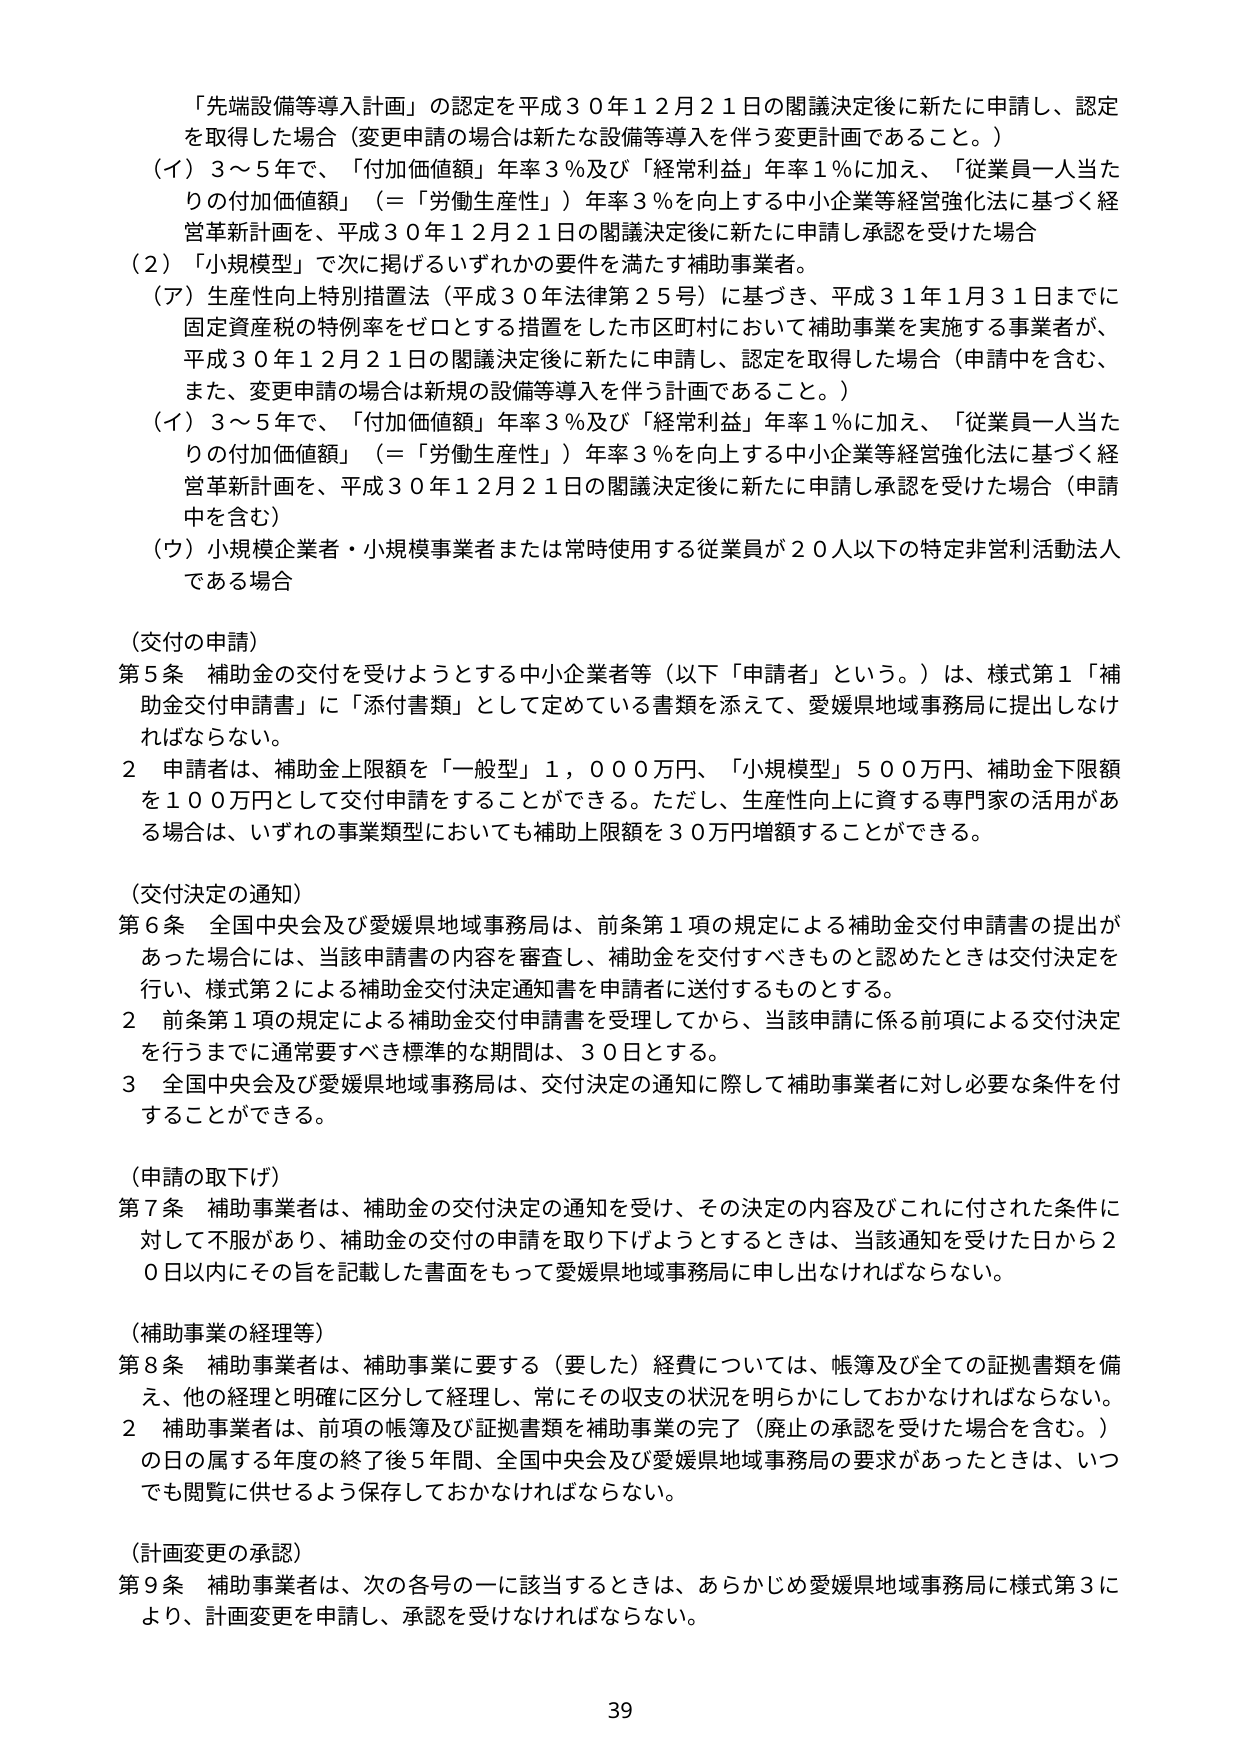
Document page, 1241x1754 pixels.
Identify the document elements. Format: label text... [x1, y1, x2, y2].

text 第５条 補助金の交付を受けようとする中小企業者等（以下「申請者」という。）は、様式第１「補助金交付申請書」に「添付書類」として定めている書類を添えて、愛媛県地域事務局に提出しなければならない。 [118, 657, 1122, 752]
text ２ 補助事業者は、前項の帳簿及び証拠書類を補助事業の完了（廃止の承認を受けた場合を含む。）の日の属する年度の終了後５年間、全国中央会及び愛媛県地域事務局の要求があったときは、いつでも閲覧に供せるよう保存しておかなければならない。 [118, 1411, 1122, 1506]
text ２ 前条第１項の規定による補助金交付申請書を受理してから、当該申請に係る前項による交付決定を行うまでに通常要すべき標準的な期間は、３０日とする。 [118, 1003, 1122, 1067]
text （計画変更の承認） [118, 1536, 1122, 1568]
text （交付の申請） [118, 625, 1122, 657]
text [118, 89, 1122, 152]
text ３ 全国中央会及び愛媛県地域事務局は、交付決定の通知に際して補助事業者に対し必要な条件を付することができる。 [118, 1067, 1122, 1130]
text （申請の取下げ） [118, 1160, 1122, 1191]
text （ウ）小規模企業者・小規模事業者または常時使用する従業員が２０人以下の特定非営利活動法人である場合 [118, 532, 1122, 595]
text （交付決定の通知） [118, 877, 1122, 908]
text （２）「小規模型」で次に掲げるいずれかの要件を満たす補助事業者。 [118, 247, 1122, 279]
text （補助事業の経理等） [118, 1316, 1122, 1348]
text 第９条 補助事業者は、次の各号の一に該当するときは、あらかじめ愛媛県地域事務局に様式第３により、計画変更を申請し、承認を受けなければならない。 [118, 1568, 1122, 1631]
text ２ 申請者は、補助金上限額を「一般型」１，０００万円、「小規模型」５００万円、補助金下限額を１００万円として交付申請をすることができる。ただし、生産性向上に資する専門家の活用がある場合は、いずれの事業類型においても補助上限額を３０万円増額することができる。 [118, 752, 1122, 847]
text 第７条 補助事業者は、補助金の交付決定の通知を受け、その決定の内容及びこれに付された条件に対して不服があり、補助金の交付の申請を取り下げようとするときは、当該通知を受けた日から２０日以内にその旨を記載した書面をもって愛媛県地域事務局に申し出なければならない。 [118, 1191, 1122, 1286]
text 第８条 補助事業者は、補助事業に要する（要した）経費については、帳簿及び全ての証拠書類を備え、他の経理と明確に区分して経理し、常にその収支の状況を明らかにしておかなければならない。 [118, 1348, 1122, 1411]
text （ア）生産性向上特別措置法（平成３０年法律第２５号）に基づき、平成３１年１月３１日までに固定資産税の特例率をゼロとする措置をした市区町村において補助事業を実施する事業者が、平成３０年１２月２１日の閣議決定後に新たに申請し、認定を取得した場合（申請中を含む、また、変更申請の場合は新規の設備等導入を伴う計画であること。） [118, 279, 1122, 405]
text 第６条 全国中央会及び愛媛県地域事務局は、前条第１項の規定による補助金交付申請書の提出があった場合には、当該申請書の内容を審査し、補助金を交付すべきものと認めたときは交付決定を行い、様式第２による補助金交付決定通知書を申請者に送付するものとする。 [118, 908, 1122, 1003]
text （イ）３～５年で、「付加価値額」年率３％及び「経常利益」年率１％に加え、「従業員一人当たりの付加価値額」（＝「労働生産性」）年率３％を向上する中小企業等経営強化法に基づく経営革新計画を、平成３０年１２月２１日の閣議決定後に新たに申請し承認を受けた場合 [118, 152, 1122, 247]
text （イ）３～５年で、「付加価値額」年率３％及び「経常利益」年率１％に加え、「従業員一人当たりの付加価値額」（＝「労働生産性」）年率３％を向上する中小企業等経営強化法に基づく経営革新計画を、平成３０年１２月２１日の閣議決定後に新たに申請し承認を受けた場合（申請中を含む） [118, 405, 1122, 532]
